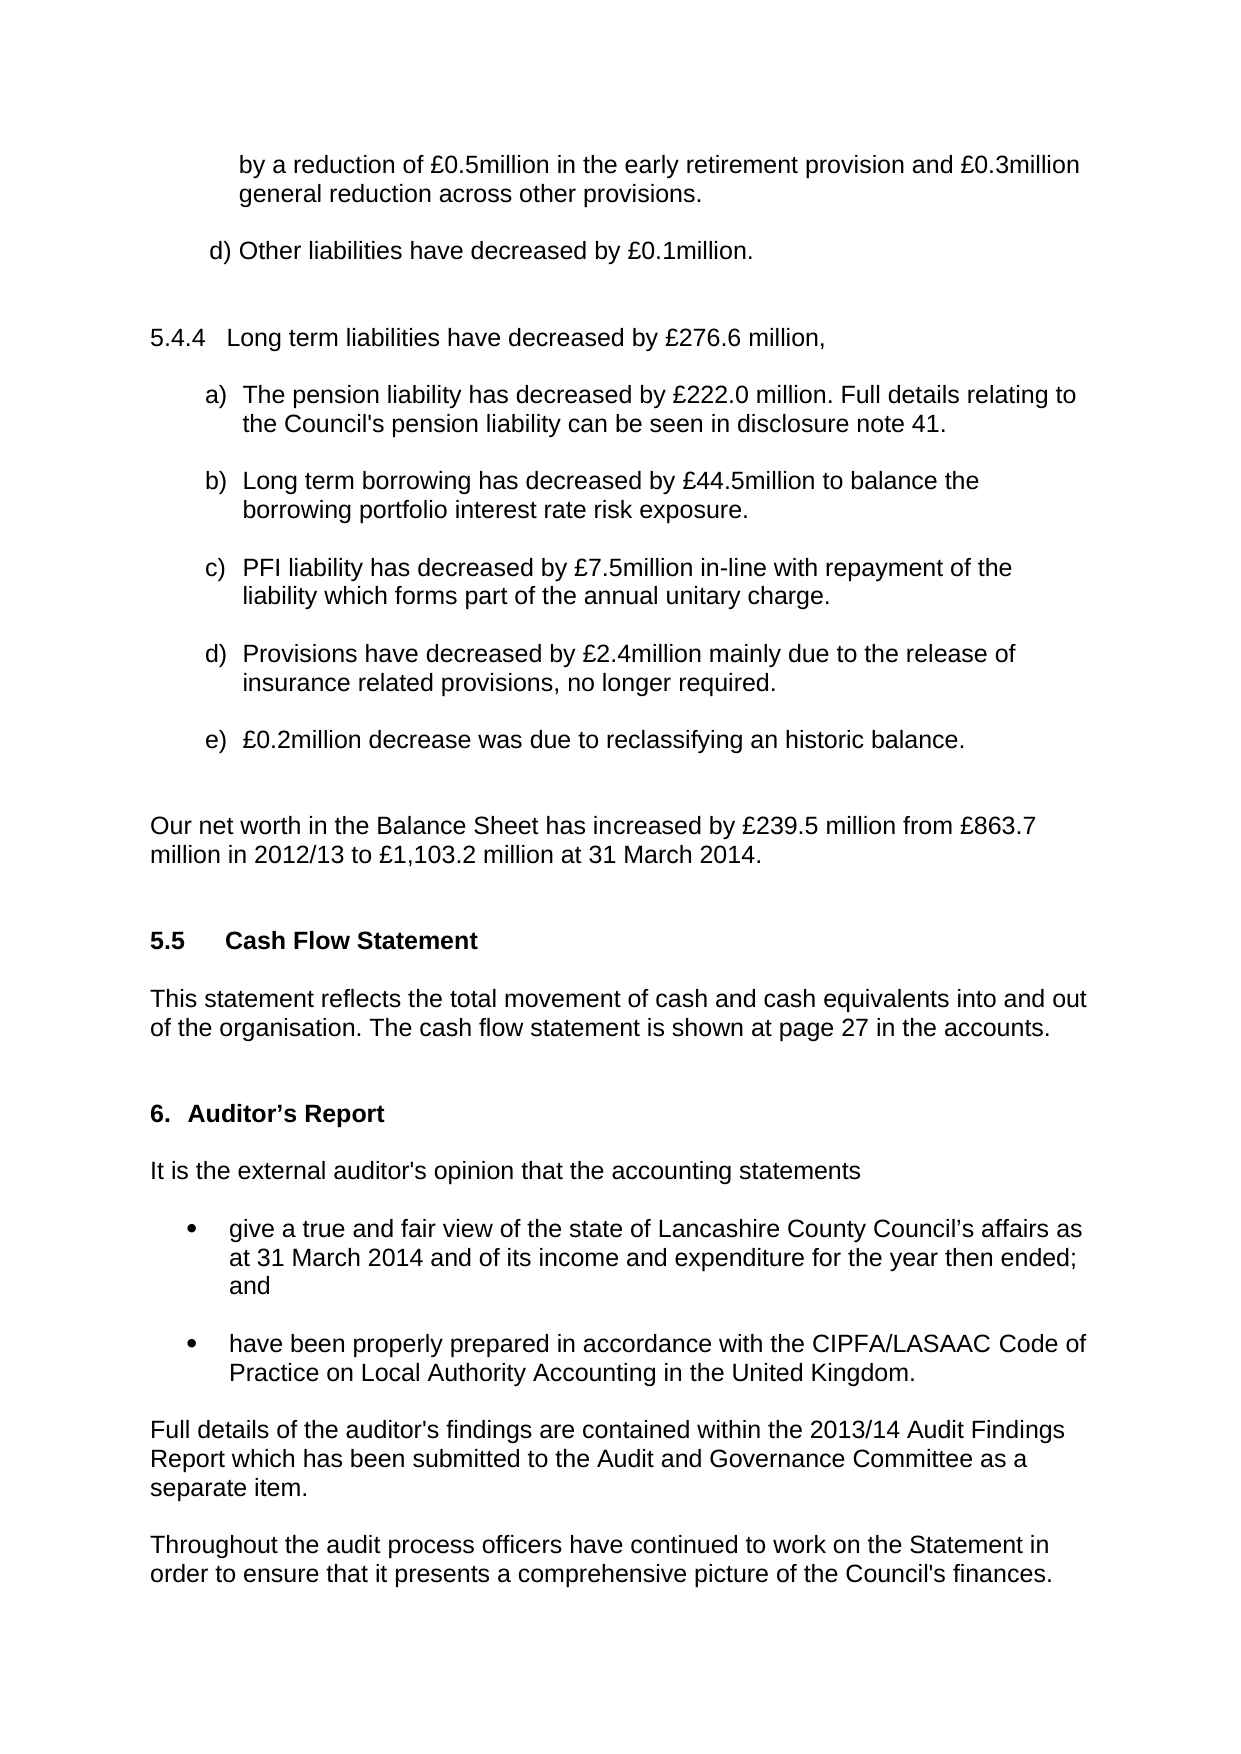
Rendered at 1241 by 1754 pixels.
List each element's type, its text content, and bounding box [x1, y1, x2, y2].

text 5.4.4 Long term liabilities have decreased by £276.6 million, [150, 322, 1090, 351]
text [150, 1530, 1090, 1588]
list have been properly prepared in accordance with the CIPFA/LASAAC Code of Practice on Local Authority Accounting in the United Kingdom. [187, 1329, 1090, 1386]
list £0.2million decrease was due to reclassifying an historic balance. [205, 725, 1090, 754]
list PFI liability has decreased by £7.5million in-line with repayment of the liability which forms part of the annual unitary charge. [205, 552, 1090, 610]
list give a true and fair view of the state of Lancashire County Council’s affairs as at 31 March 2014 and of its income and expenditure for the year then ended; and [187, 1214, 1090, 1300]
list The pension liability has decreased by £222.0 million. Full details relating to the Council's pension liability can be seen in disclosure note 41. [205, 380, 1090, 437]
text 5.5 Cash Flow Statement [150, 926, 1090, 955]
list Long term borrowing has decreased by £44.5million to balance the borrowing portfolio interest rate risk exposure. [205, 466, 1090, 524]
list Auditor’s Report [150, 1099, 1090, 1127]
text It is the external auditor's opinion that the accounting statements [150, 1156, 1090, 1185]
text Our net worth in the Balance Sheet has increased by £239.5 million from £863.7 million in 2012/13 to £1,103.2 million at 31 March 2014. [150, 811, 1090, 869]
text Full details of the auditor's findings are contained within the 2013/14 Audit Findings Report which has been submitted to the Audit and Governance Committee as a separate item. [150, 1415, 1090, 1501]
list Other liabilities have decreased by £0.1million. [209, 236, 1090, 265]
list Provisions have decreased by £2.4million mainly due to the release of insurance related provisions, no longer required. [205, 639, 1090, 696]
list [209, 150, 1090, 207]
text This statement reflects the total movement of cash and cash equivalents into and out of the organisation. The cash flow statement is shown at page 27 in the accounts. [150, 984, 1090, 1041]
